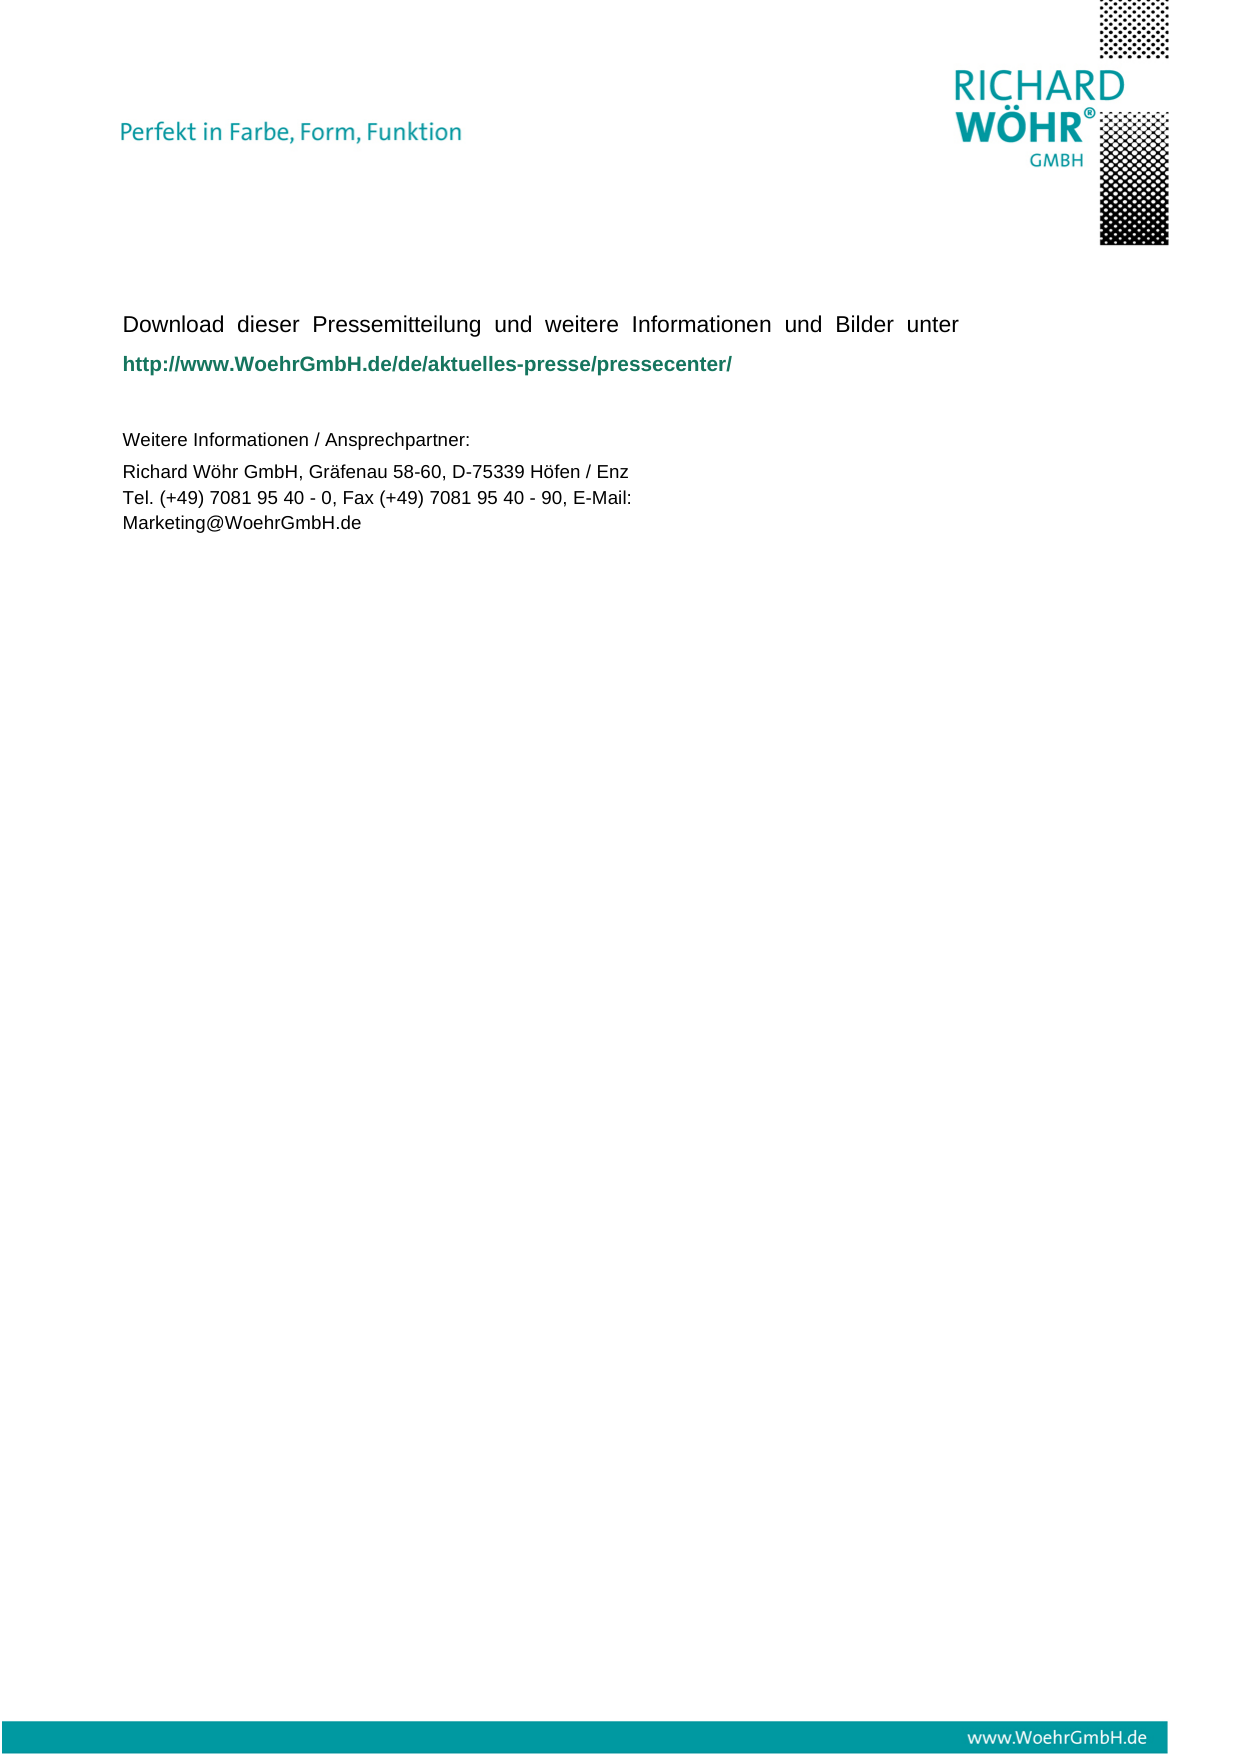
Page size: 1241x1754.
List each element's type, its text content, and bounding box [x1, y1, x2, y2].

text Tel. (+49) 7081 95 40 - 0, Fax (+49) 7081 95 40 - 90, E-Mail: Marketing@WoehrGmbH.de [122, 487, 960, 533]
text Download dieser Pressemitteilung und weitere Informationen und Bilder unter http://www.WoehrGmbH.de/de/aktuelles-presse/pressecenter/ [122, 311, 960, 377]
text Richard Wöhr GmbH, Gräfenau 58-60, D-75339 Höfen / Enz [122, 461, 960, 482]
picture [2, 0, 1241, 1754]
text Weitere Informationen / Ansprechpartner: [122, 390, 960, 450]
